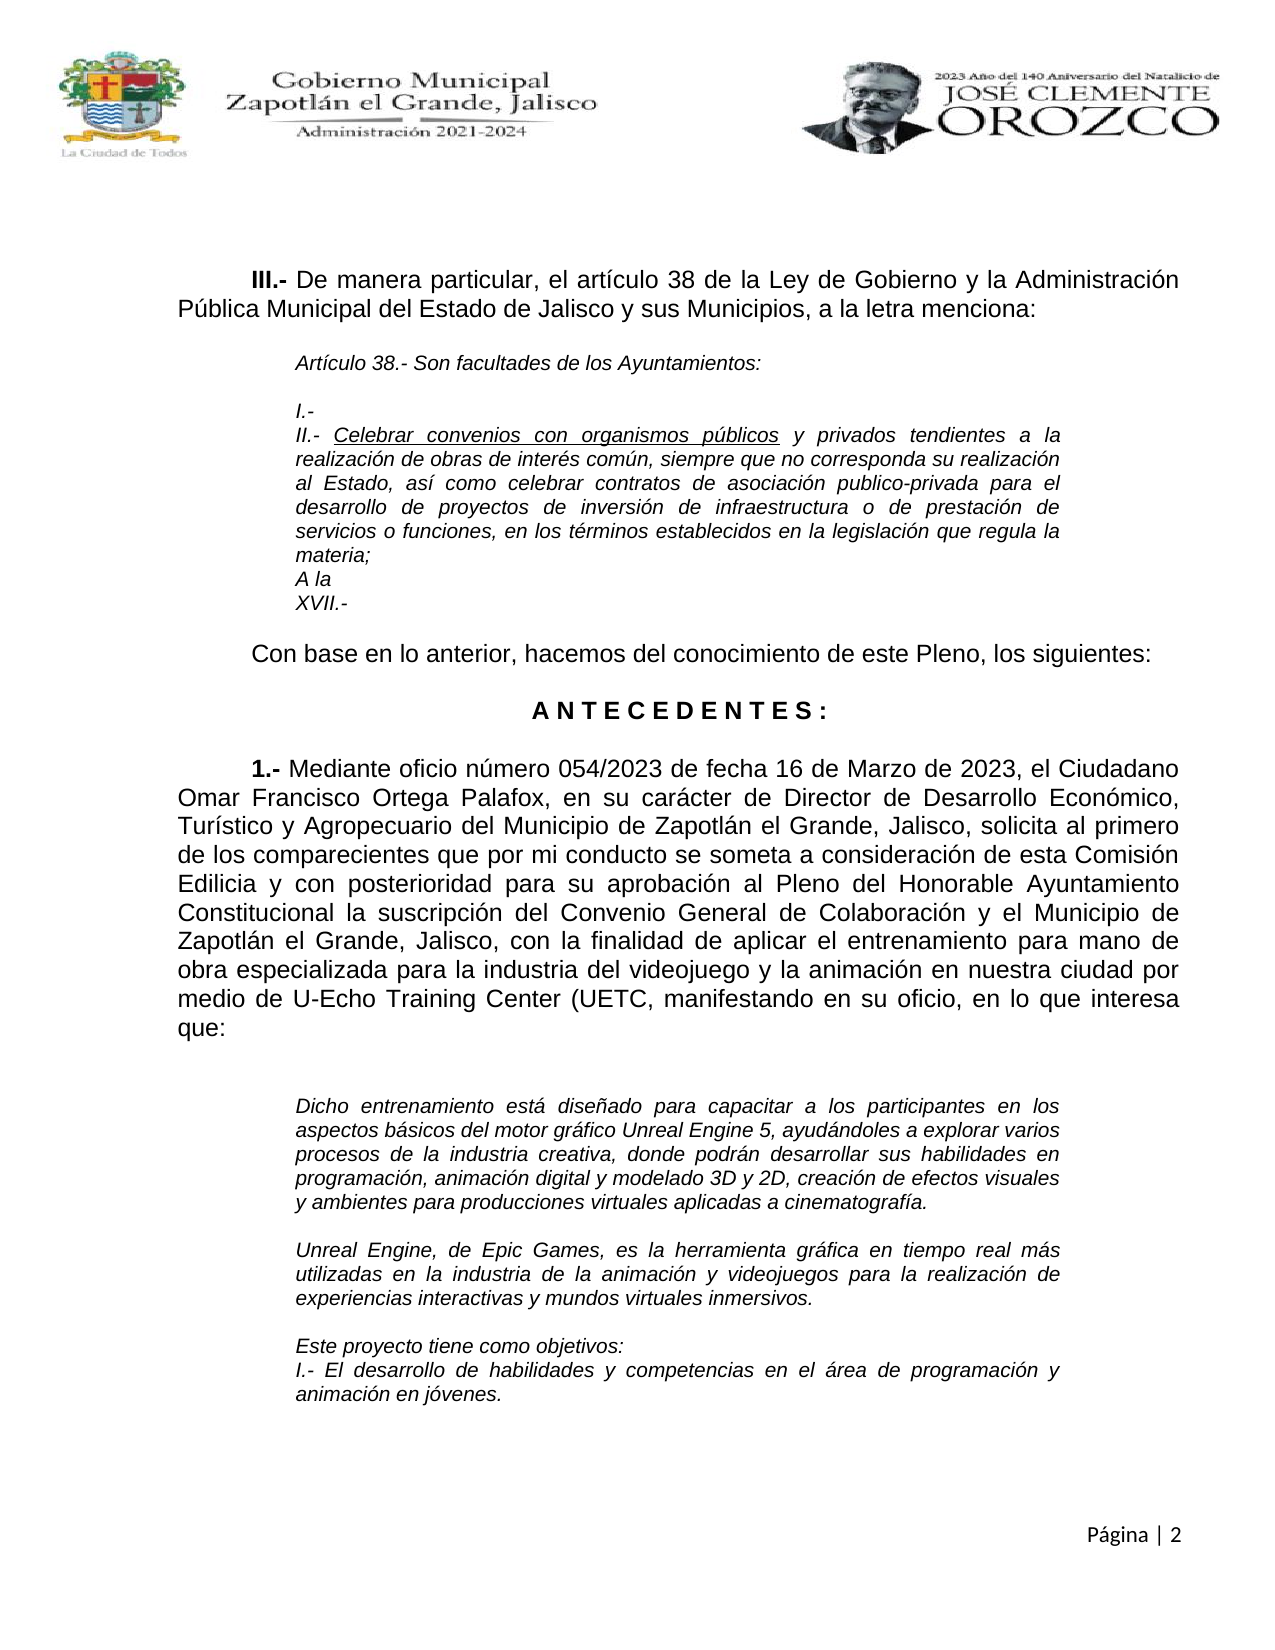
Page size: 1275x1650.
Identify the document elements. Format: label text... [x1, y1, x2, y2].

text A N T E C E D E N T E S : [177, 696, 1181, 725]
text Con base en lo anterior, hacemos del conocimiento de este Pleno, los siguientes: [177, 639, 1181, 667]
text II.- Celebrar convenios con organismos públicos y privados tendientes a la realización de obras de interés común, siempre que no corresponda su realización al Estado, así como celebrar contratos de asociación publico-privada para el desarrollo de proyectos de inversión de infraestructura o de prestación de servicios o funciones, en los términos establecidos en la legislación que regula la materia; [295, 423, 1063, 567]
text A la [295, 567, 1063, 591]
text 1.- Mediante oficio número 054/2023 de fecha 16 de Marzo de 2023, el Ciudadano Omar Francisco Ortega Palafox, en su carácter de Director de Desarrollo Económico, Turístico y Agropecuario del Municipio de Zapotlán el Grande, Jalisco, solicita al primero de los comparecientes que por mi conducto se someta a consideración de esta Comisión Edilicia y con posterioridad para su aprobación al Pleno del Honorable Ayuntamiento Constitucional la suscripción del Convenio General de Colaboración y el Municipio de Zapotlán el Grande, Jalisco, con la finalidad de aplicar el entrenamiento para mano de obra especializada para la industria del videojuego y la animación en nuestra ciudad por medio de U-Echo Training Center (UETC, manifestando en su oficio, en lo que interesa que: [177, 754, 1181, 1041]
text I.- [295, 399, 1063, 423]
text Unreal Engine, de Epic Games, es la herramienta gráfica en tiempo real más utilizadas en la industria de la animación y videojuegos para la realización de experiencias interactivas y mundos virtuales inmersivos. [295, 1238, 1063, 1309]
text Dicho entrenamiento está diseñado para capacitar a los participantes en los aspectos básicos del motor gráfico Unreal Engine 5, ayudándoles a explorar varios procesos de la industria creativa, donde podrán desarrollar sus habilidades en programación, animación digital y modelado 3D y 2D, creación de efectos visuales y ambientes para producciones virtuales aplicadas a cinematografía. [295, 1094, 1063, 1214]
picture [0, 34, 1275, 169]
text Este proyecto tiene como objetivos: [295, 1333, 1063, 1357]
text XVII.- [295, 591, 1063, 615]
text III.- De manera particular, el artículo 38 de la Ley de Gobierno y la Administración Pública Municipal del Estado de Jalisco y sus Municipios, a la letra menciona: [177, 265, 1181, 322]
text I.- El desarrollo de habilidades y competencias en el área de programación y animación en jóvenes. [295, 1357, 1063, 1405]
text Artículo 38.- Son facultades de los Ayuntamientos: [295, 351, 1063, 375]
